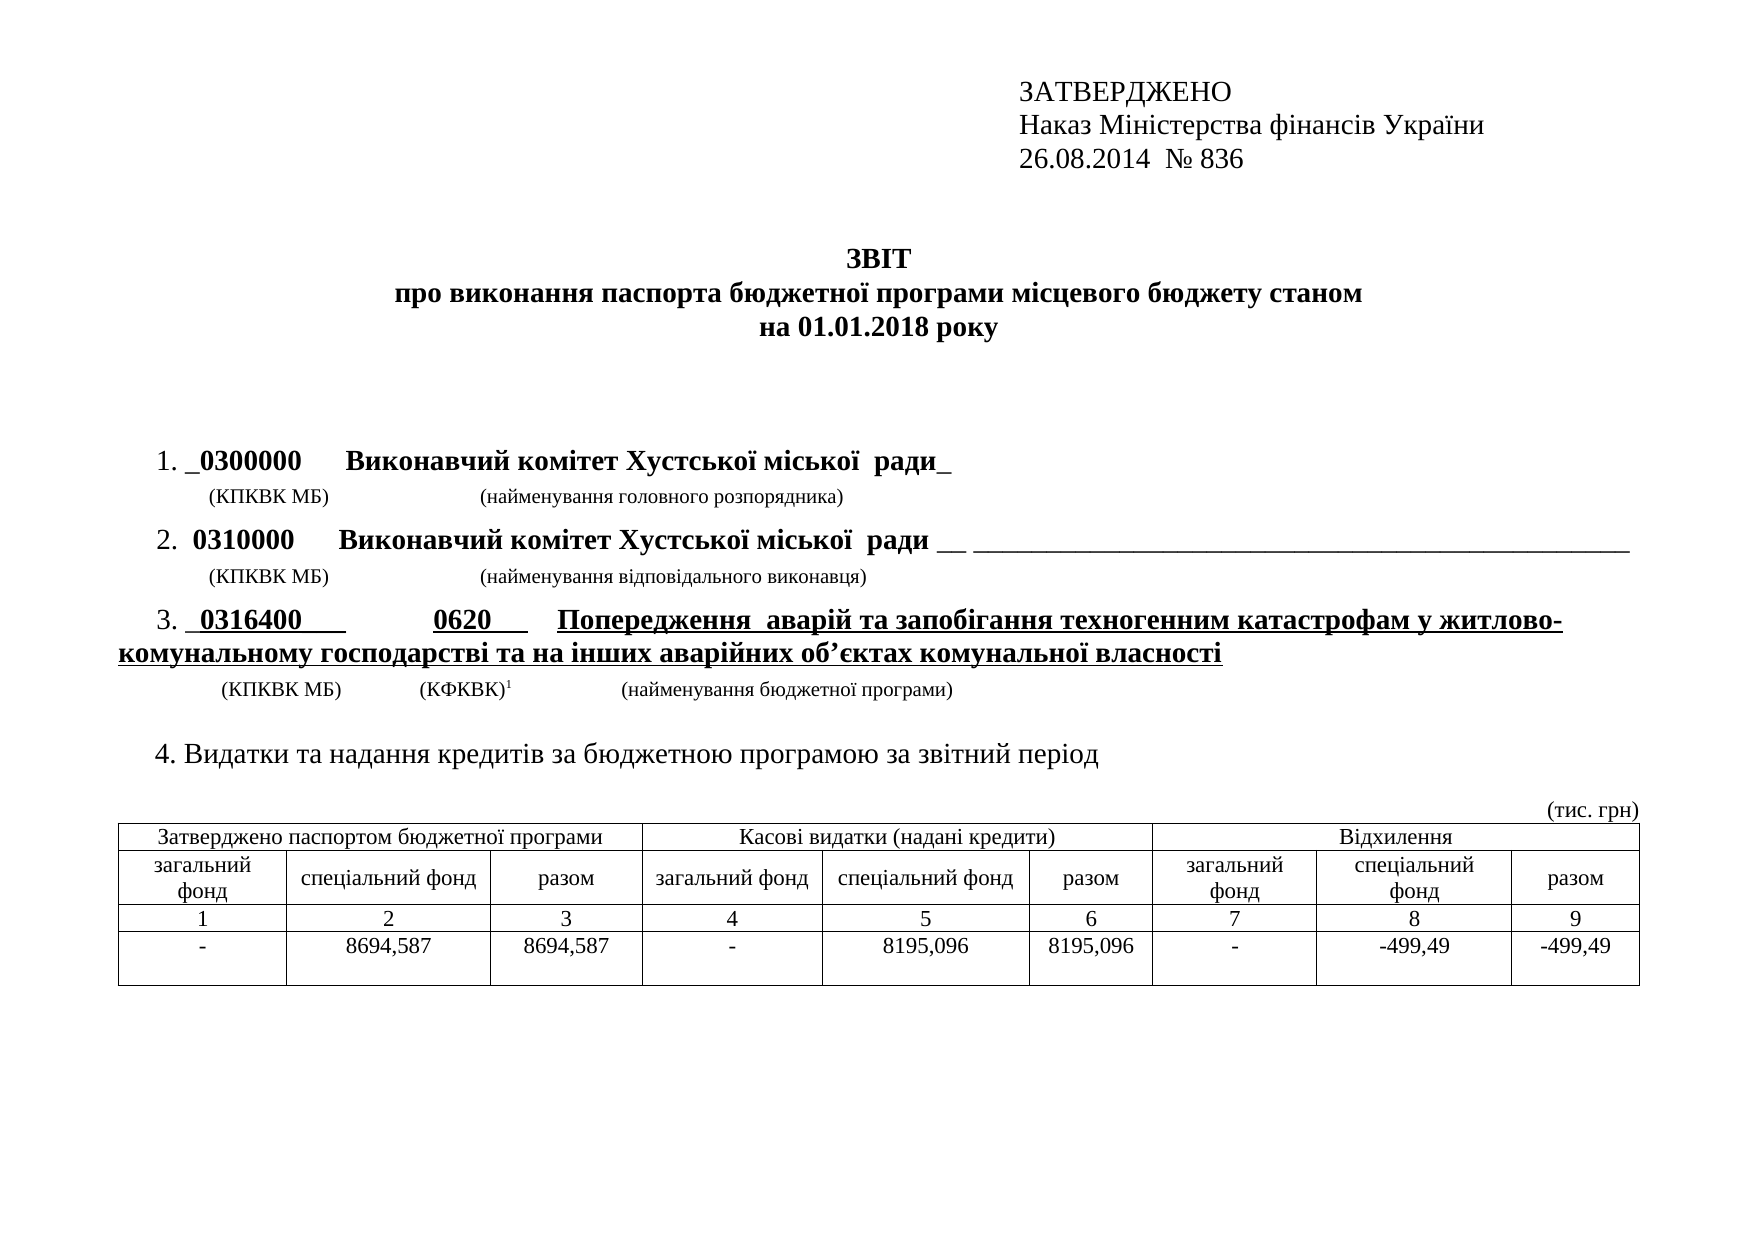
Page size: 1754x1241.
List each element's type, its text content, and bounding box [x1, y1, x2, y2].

text Затверджено [1019, 74, 1639, 107]
table_cell спеціальний фонд [287, 851, 490, 903]
text 4. Видатки та надання кредитів за бюджетною програмою за звітний період [118, 736, 1639, 770]
text Наказ Міністерства фінансів України [1019, 107, 1639, 141]
text 1. _0300000 Виконавчий комітет Хустської міської ради_ (КПКВК МБ) (найменування головного розпорядника) [118, 443, 1639, 510]
table_cell 8195,096 [823, 932, 1029, 985]
table_cell 8195,096 [1030, 932, 1152, 985]
text (тис. грн) [118, 796, 1639, 822]
table_cell 2 [287, 905, 490, 931]
table_cell 1 [119, 905, 286, 931]
table_cell 3 [491, 905, 642, 931]
table_cell разом [491, 851, 642, 903]
table_cell загальний фонд [1153, 851, 1316, 903]
table_cell -499,49 [1317, 932, 1511, 985]
table_cell - [643, 932, 822, 985]
table_cell загальний фонд [643, 851, 822, 903]
table_cell 7 [1153, 905, 1316, 931]
table_cell 8694,587 [287, 932, 490, 985]
text 3. _0316400___ 0620 Попередження аварій та запобігання техногенним катастрофам у житлово-комунальному господарстві та на інших аварійних об’єктах комунальної власності (КПКВК МБ) (КФКВК)1 (найменування бюджетної програми) [118, 602, 1639, 703]
text 2. 0310000 Виконавчий комітет Хустської міської ради __ _____________________________________________ (КПКВК МБ) (найменування відповідального виконавця) [118, 522, 1639, 589]
table_header Касові видатки (надані кредити) [643, 824, 1152, 850]
text 26.08.2014 № 836 [1019, 141, 1639, 174]
table_cell - [1153, 932, 1316, 985]
table_cell 8 [1317, 905, 1511, 931]
table_cell -499,49 [1512, 932, 1639, 985]
table_cell 9 [1512, 905, 1639, 931]
table_cell разом [1030, 851, 1152, 903]
table_cell 6 [1030, 905, 1152, 931]
table_header Затверджено паспортом бюджетної програми [119, 824, 642, 850]
table_cell 8694,587 [491, 932, 642, 985]
text на 01.01.2018 року [118, 309, 1639, 342]
table_cell загальний фонд [119, 851, 286, 903]
table_header Відхилення [1153, 824, 1639, 850]
table_cell спеціальний фонд [1317, 851, 1511, 903]
table_cell спеціальний фонд [823, 851, 1029, 903]
text ЗВІТ про виконання паспорта бюджетної програми місцевого бюджету станом [118, 242, 1639, 309]
table_cell 4 [643, 905, 822, 931]
table_cell - [119, 932, 286, 985]
table_cell 5 [823, 905, 1029, 931]
table_cell разом [1512, 851, 1639, 903]
